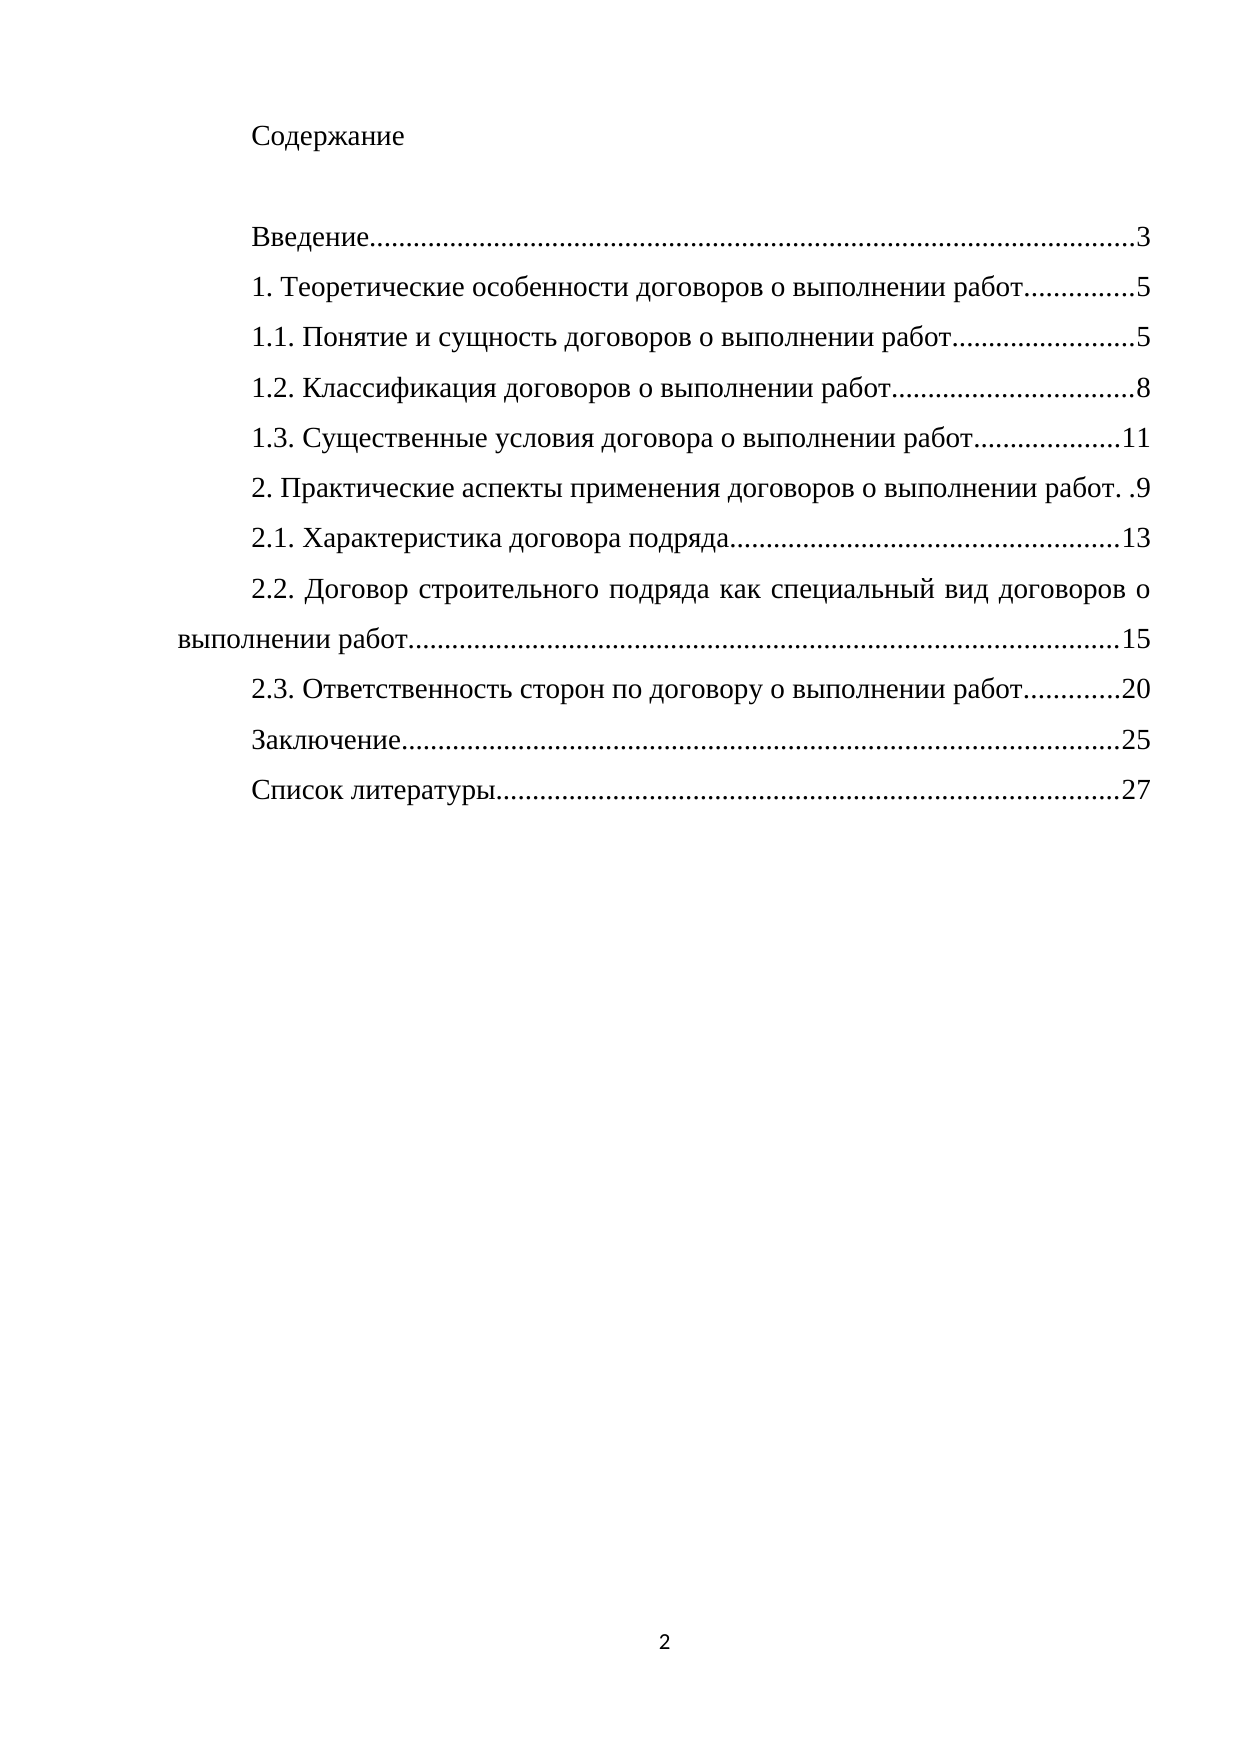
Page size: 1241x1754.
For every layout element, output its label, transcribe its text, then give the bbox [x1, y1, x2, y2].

subtitle Содержание [177, 118, 1152, 152]
text 1.1. Понятие и сущность договоров о выполнении работ 5 [177, 319, 1152, 353]
text Заключение 25 [177, 722, 1152, 755]
text 2. Практические аспекты применения договоров о выполнении работ 9 [177, 470, 1152, 504]
text Список литературы 27 [177, 772, 1152, 806]
text 2.2. Договор строительного подряда как специальный вид договоров о выполнении работ 15 [177, 571, 1152, 655]
text 1.2. Классификация договоров о выполнении работ 8 [177, 370, 1152, 403]
text 1.3. Существенные условия договора о выполнении работ 11 [177, 420, 1152, 453]
text Введение 3 [177, 219, 1152, 252]
text 2.3. Ответственность сторон по договору о выполнении работ 20 [177, 672, 1152, 705]
text 2.1. Характеристика договора подряда 13 [177, 521, 1152, 554]
text 1. Теоретические особенности договоров о выполнении работ 5 [177, 269, 1152, 303]
